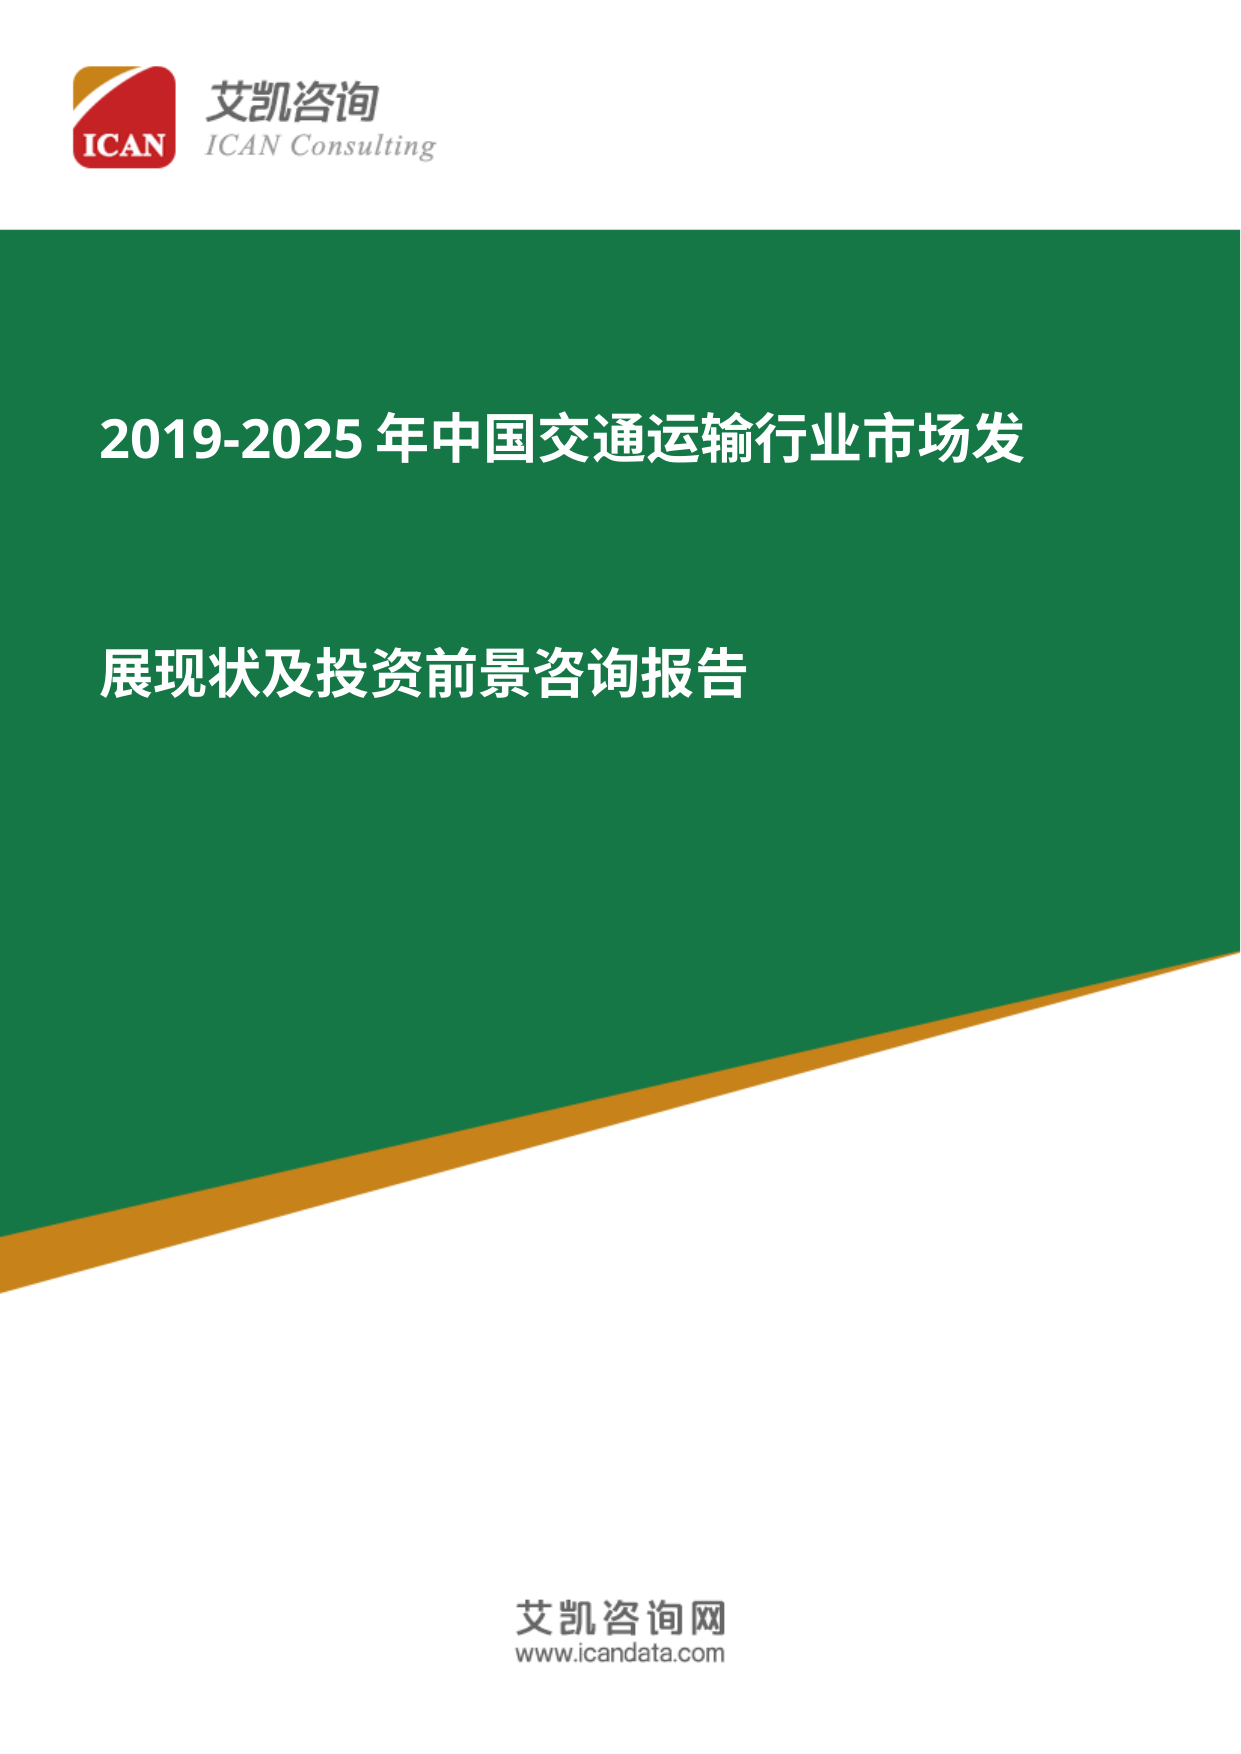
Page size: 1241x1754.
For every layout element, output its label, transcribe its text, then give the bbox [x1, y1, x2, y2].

picture [0, 5, 1241, 1754]
subtitle 2019-2025年中国交通运输行业市场发展现状及投资前景咨询报告 [99, 386, 1053, 718]
